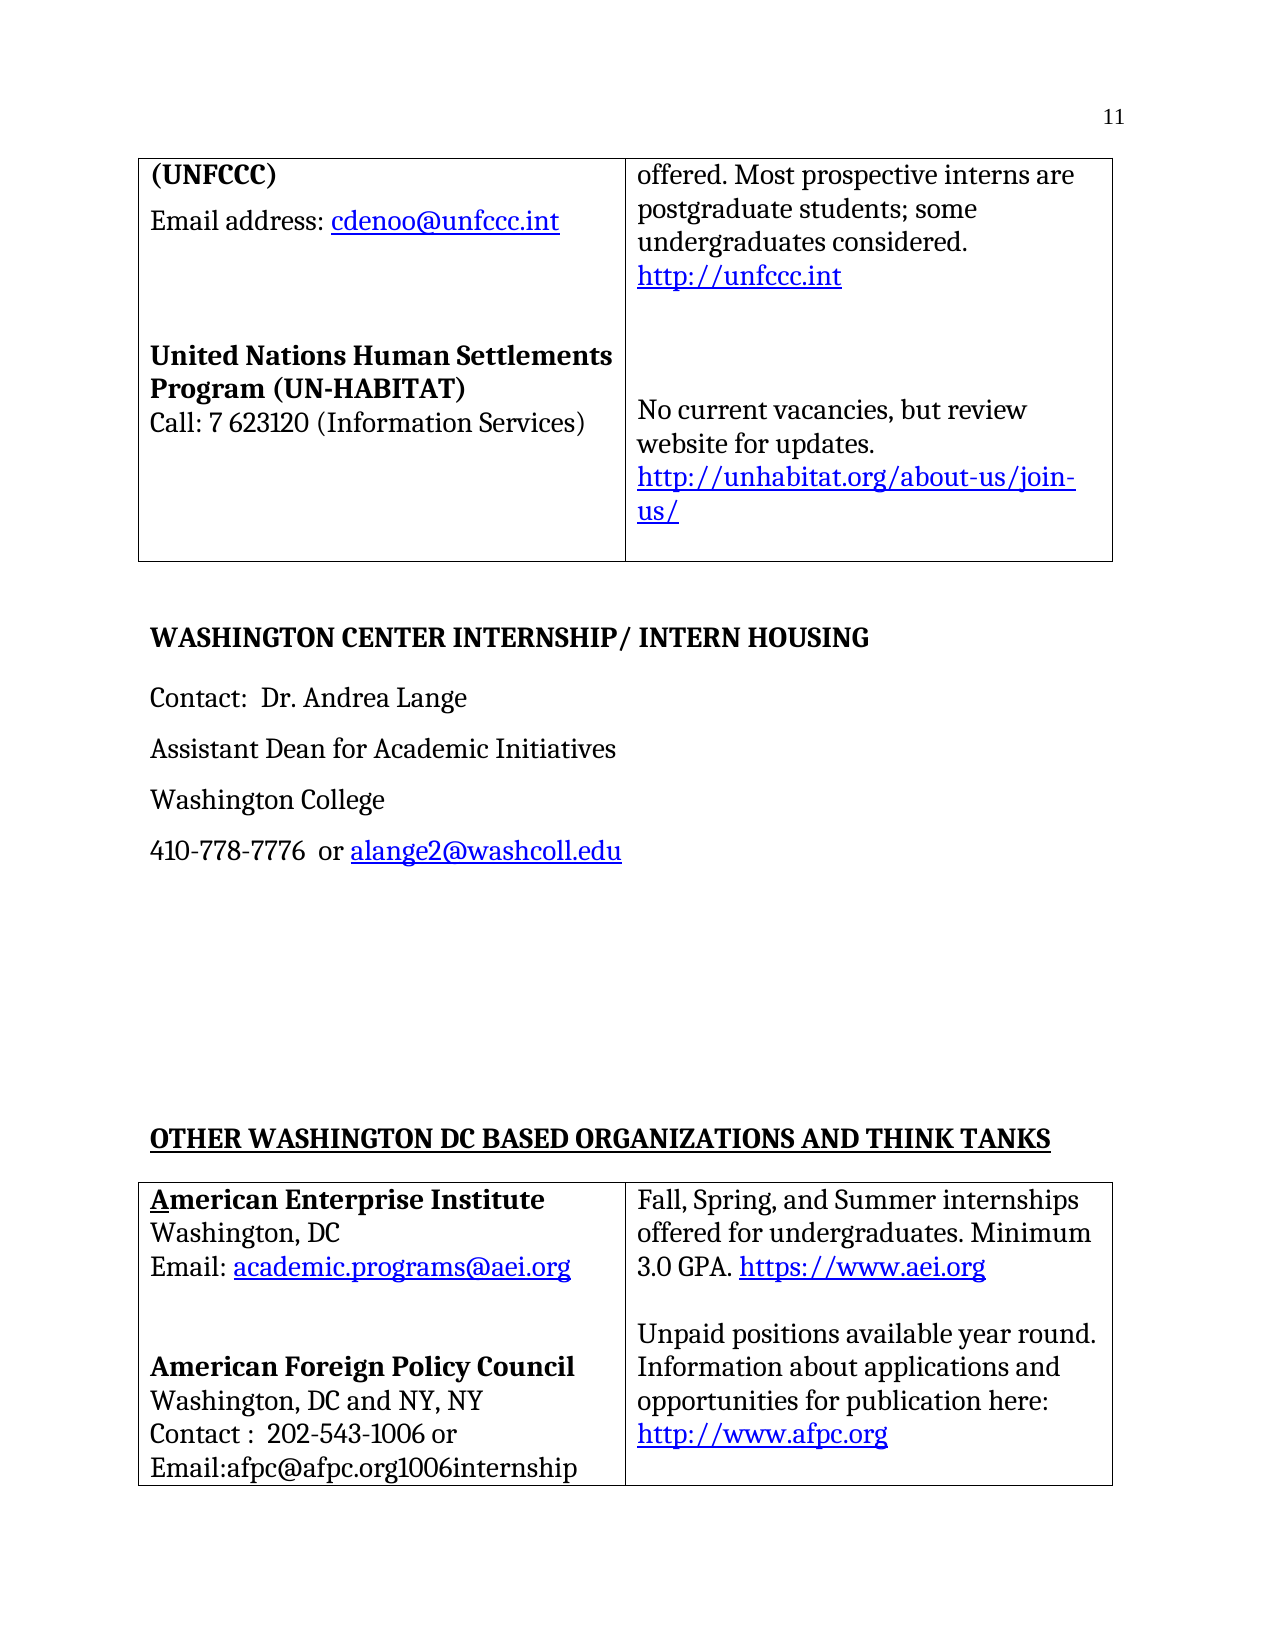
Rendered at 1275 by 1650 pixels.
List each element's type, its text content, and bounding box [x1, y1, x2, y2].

text 410-778-7776 or alange2@washcoll.edu [150, 834, 1125, 867]
text Contact: Dr. Andrea Lange [150, 681, 1125, 714]
text Washington College [150, 783, 1125, 816]
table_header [139, 159, 625, 561]
text OTHER WASHINGTON DC BASED ORGANIZATIONS AND THINK TANKS [150, 1122, 1125, 1156]
text WASHINGTON CENTER INTERNSHIP/ INTERN HOUSING [150, 621, 1125, 655]
text Assistant Dean for Academic Initiatives [150, 732, 1125, 765]
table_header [139, 1183, 625, 1485]
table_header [626, 1183, 1112, 1485]
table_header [626, 159, 1112, 561]
